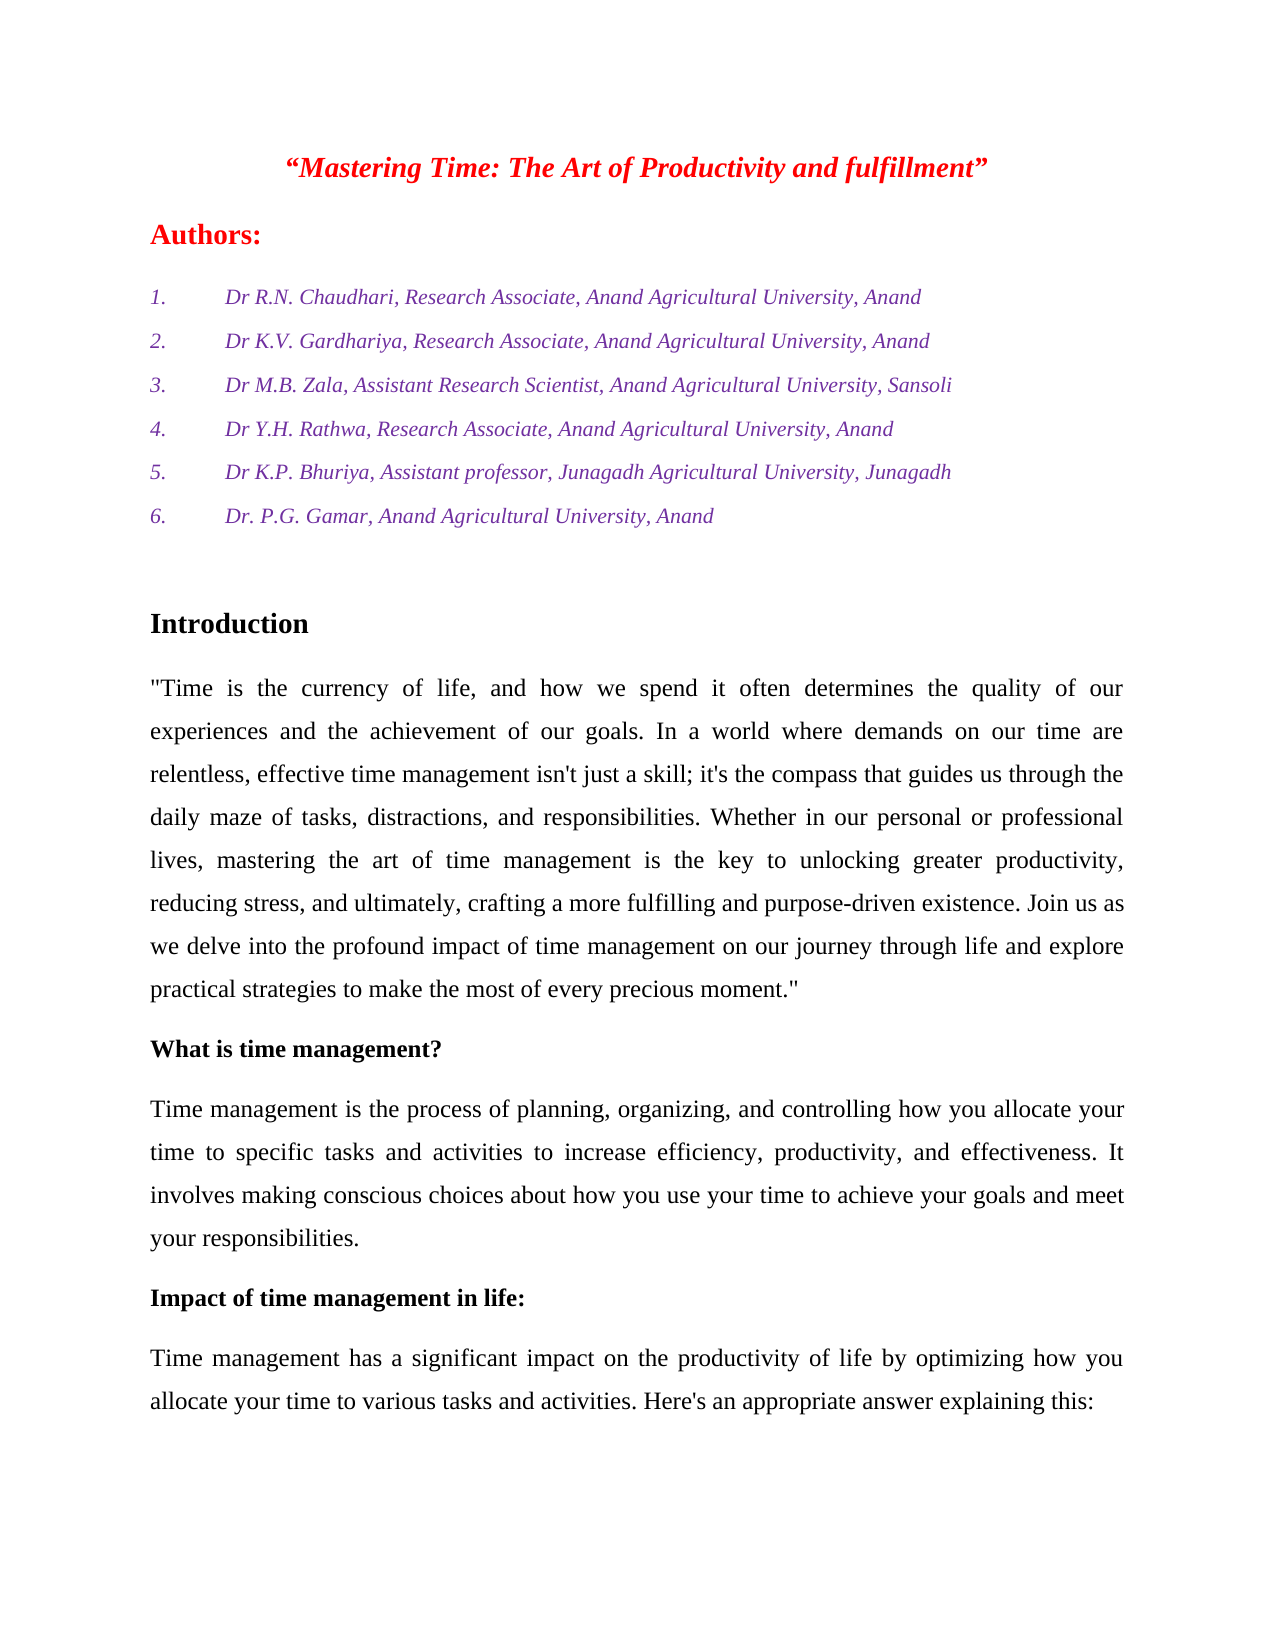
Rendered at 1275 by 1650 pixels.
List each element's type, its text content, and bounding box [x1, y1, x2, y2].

text Time management is the process of planning, organizing, and controlling how you allocate your time to specific tasks and activities to increase efficiency, productivity, and effectiveness. It involves making conscious choices about how you use your time to achieve your goals and meet your responsibilities. [150, 1094, 1125, 1252]
text 6. Dr. P.G. Gamar, Anand Agricultural University, Anand [150, 503, 1125, 528]
text 3. Dr M.B. Zala, Assistant Research Scientist, Anand Agricultural University, Sansoli [150, 372, 1125, 397]
text Introduction [150, 606, 1125, 639]
text 2. Dr K.V. Gardhariya, Research Associate, Anand Agricultural University, Anand [150, 328, 1125, 353]
text "Time is the currency of life, and how we spend it often determines the quality of our experiences and the achievement of our goals. In a world where demands on our time are relentless, effective time management isn't just a skill; it's the compass that guides us through the daily maze of tasks, distractions, and responsibilities. Whether in our personal or professional lives, mastering the art of time management is the key to unlocking greater productivity, reducing stress, and ultimately, crafting a more fulfilling and purpose-driven existence. Join us as we delve into the profound impact of time management on our journey through life and explore practical strategies to make the most of every precious moment." [150, 673, 1125, 1003]
text Impact of time management in life: [150, 1283, 1125, 1312]
text 1. Dr R.N. Chaudhari, Research Associate, Anand Agricultural University, Anand [150, 284, 1125, 309]
text “Mastering Time: The Art of Productivity and fulfillment” [150, 150, 1125, 183]
text What is time management? [150, 1034, 1125, 1063]
text 5. Dr K.P. Bhuriya, Assistant professor, Junagadh Agricultural University, Junagadh [150, 459, 1125, 484]
text Authors: [150, 217, 1125, 251]
text 4. Dr Y.H. Rathwa, Research Associate, Anand Agricultural University, Anand [150, 416, 1125, 441]
text Time management has a significant impact on the productivity of life by optimizing how you allocate your time to various tasks and activities. Here's an appropriate answer explaining this: [150, 1343, 1125, 1415]
